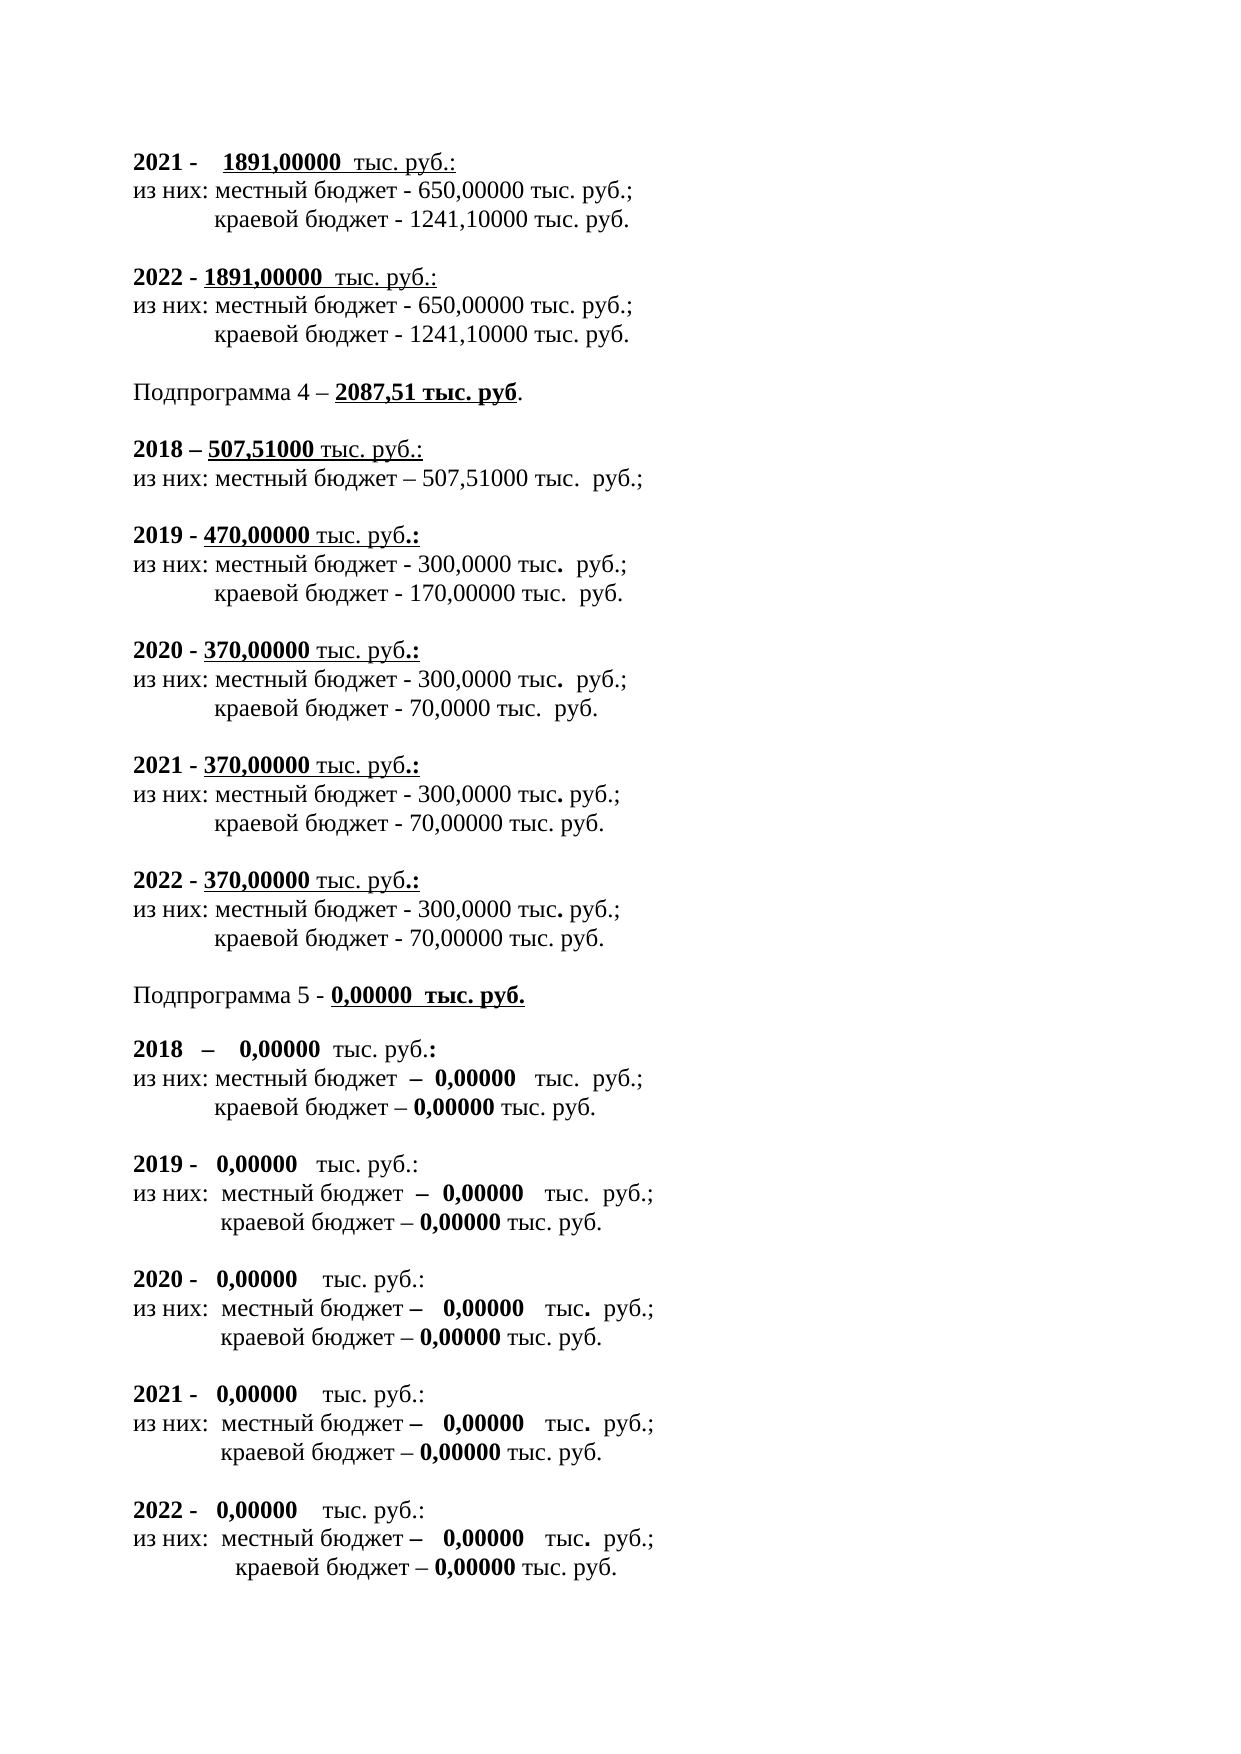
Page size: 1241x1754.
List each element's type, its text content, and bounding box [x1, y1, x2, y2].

text краевой бюджет – 0,00000 тыс. руб. [133, 1092, 1152, 1121]
text 2022 - 0,00000 тыс. руб.: [133, 1495, 1152, 1523]
text краевой бюджет - 170,00000 тыс. руб. [133, 578, 1152, 607]
text 2021 - 1891,00000 тыс. руб.: [133, 147, 1152, 176]
text краевой бюджет - 1241,10000 тыс. руб. [133, 204, 1152, 233]
text из них: местный бюджет – 0,00000 тыс. руб.; [133, 1178, 1152, 1207]
text 2022 - 370,00000 тыс. руб.: [133, 866, 1152, 894]
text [133, 176, 1152, 204]
text краевой бюджет – 0,00000 тыс. руб. [133, 1437, 1152, 1466]
text из них: местный бюджет – 0,00000 тыс. руб.; [133, 1523, 1152, 1552]
text 2022 - 1891,00000 тыс. руб.: [133, 262, 1152, 291]
text Подпрограмма 4 – 2087,51 тыс. руб. [133, 377, 1152, 406]
text из них: местный бюджет - 300,0000 тыс. руб.; [133, 779, 1152, 808]
text из них: местный бюджет - 300,0000 тыс. руб.; [133, 664, 1152, 693]
text Подпрограмма 5 - 0,00000 тыс. руб. [133, 981, 1152, 1009]
text из них: местный бюджет – 0,00000 тыс. руб.; [133, 1408, 1152, 1437]
text из них: местный бюджет - 300,0000 тыс. руб.; [133, 549, 1152, 578]
text краевой бюджет – 0,00000 тыс. руб. [133, 1322, 1152, 1351]
list краевой бюджет – 0,00000 тыс. руб. [148, 1552, 1152, 1581]
text из них: местный бюджет – 0,00000 тыс. руб.; [133, 1063, 1152, 1092]
text 2018 – 507,51000 тыс. руб.: [133, 434, 1152, 463]
text 2021 - 370,00000 тыс. руб.: [133, 751, 1152, 779]
text из них: местный бюджет – 0,00000 тыс. руб.; [133, 1293, 1152, 1322]
text 2018 – 0,00000 тыс. руб.: [133, 1034, 1152, 1063]
text 2019 - 470,00000 тыс. руб.: [133, 521, 1152, 549]
text краевой бюджет - 70,00000 тыс. руб. [133, 808, 1152, 837]
text из них: местный бюджет - 300,0000 тыс. руб.; [133, 894, 1152, 923]
text 2020 - 0,00000 тыс. руб.: [133, 1264, 1152, 1293]
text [133, 291, 1152, 319]
text краевой бюджет - 1241,10000 тыс. руб. [133, 319, 1152, 348]
text краевой бюджет – 0,00000 тыс. руб. [133, 1207, 1152, 1236]
text 2020 - 370,00000 тыс. руб.: [133, 636, 1152, 664]
text из них: местный бюджет – 507,51000 тыс. руб.; [133, 463, 1152, 492]
text 2019 - 0,00000 тыс. руб.: [133, 1149, 1152, 1178]
text краевой бюджет - 70,00000 тыс. руб. [133, 923, 1152, 952]
text краевой бюджет - 70,0000 тыс. руб. [133, 693, 1152, 722]
text 2021 - 0,00000 тыс. руб.: [133, 1379, 1152, 1408]
